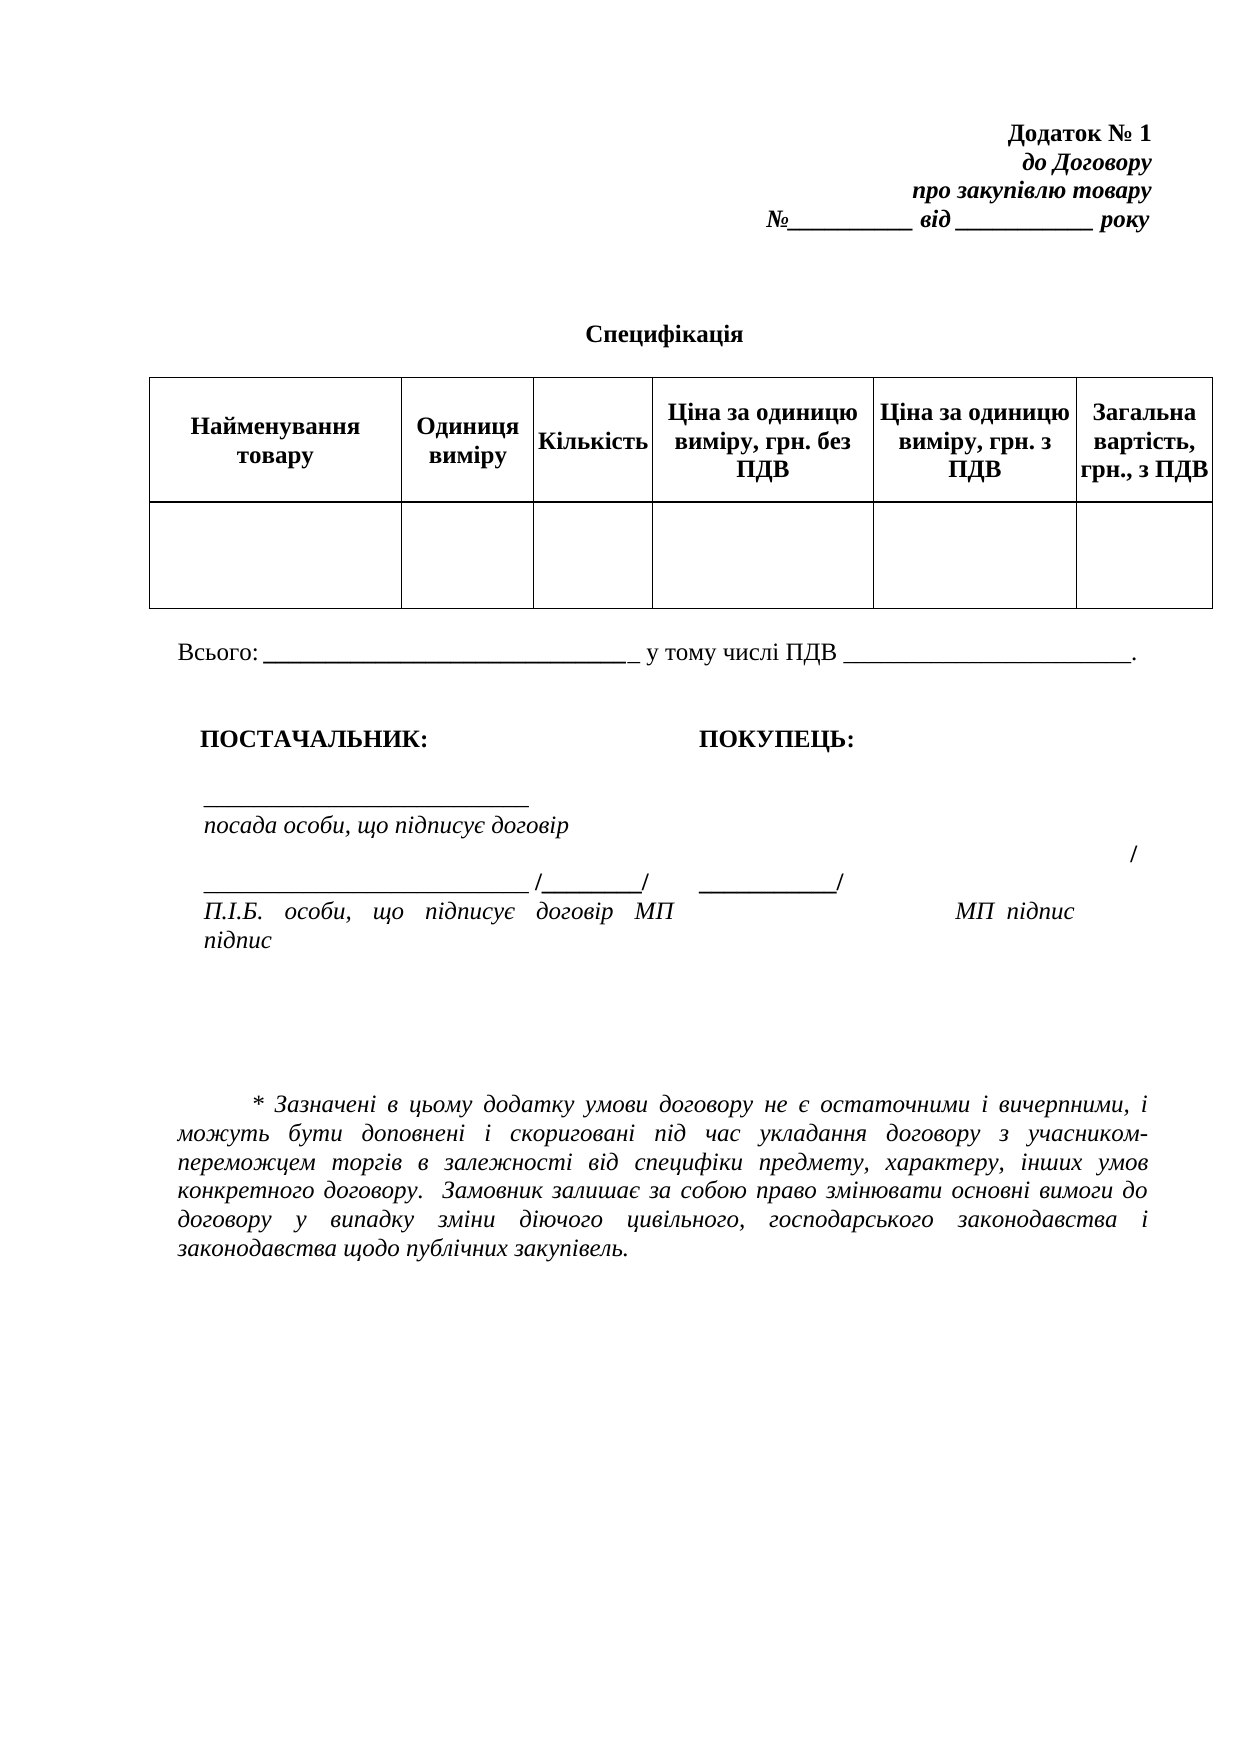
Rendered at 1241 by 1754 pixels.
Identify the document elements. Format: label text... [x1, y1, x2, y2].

text №__________ від ___________ року [177, 204, 1152, 233]
table_cell [653, 503, 873, 608]
table_cell /___________/ МП підпис [688, 753, 1152, 1003]
table_cell [1077, 503, 1212, 608]
table_cell [402, 503, 533, 608]
text Додаток № 1 [177, 118, 1152, 147]
text * Зазначені в цьому додатку умови договору не є остаточними і вичерпними, і можуть бути доповнені і скориговані під час укладання договору з учасником-переможцем торгів в залежності від специфіки предмету, характеру, інших умов конкретного договору. Замовник залишає за собою право змінювати основні вимоги до договору у випадку зміни діючого цивільного, господарського законодавства і законодавства щодо публічних закупівель. [177, 1089, 1152, 1262]
table_header Ціна за одиницю виміру, грн. без ПДВ [653, 378, 873, 501]
table_header Одиниця виміру [402, 378, 533, 501]
table_header ПОКУПЕЦЬ: [688, 695, 1152, 752]
text до Договору [177, 147, 1152, 176]
table_cell [534, 503, 652, 608]
text Специфікація [177, 319, 1152, 348]
table_cell [150, 503, 401, 608]
table_header Кількість [534, 378, 652, 501]
table_cell __________________________ посада особи, що підписує договір __________________________ /________/ П.І.Б. особи, що підписує договір МП підпис [192, 753, 688, 1003]
text Всього: ______________________________ у тому числі ПДВ _______________________. [177, 637, 1152, 666]
table_header ПОСТАЧАЛЬНИК: [192, 695, 688, 752]
text про закупівлю товару [177, 176, 1152, 204]
table_header Найменування товару [150, 378, 401, 501]
table_header Загальна вартість, грн., з ПДВ [1077, 378, 1212, 501]
table_cell [874, 503, 1076, 608]
table_header Ціна за одиницю виміру, грн. з ПДВ [874, 378, 1076, 501]
